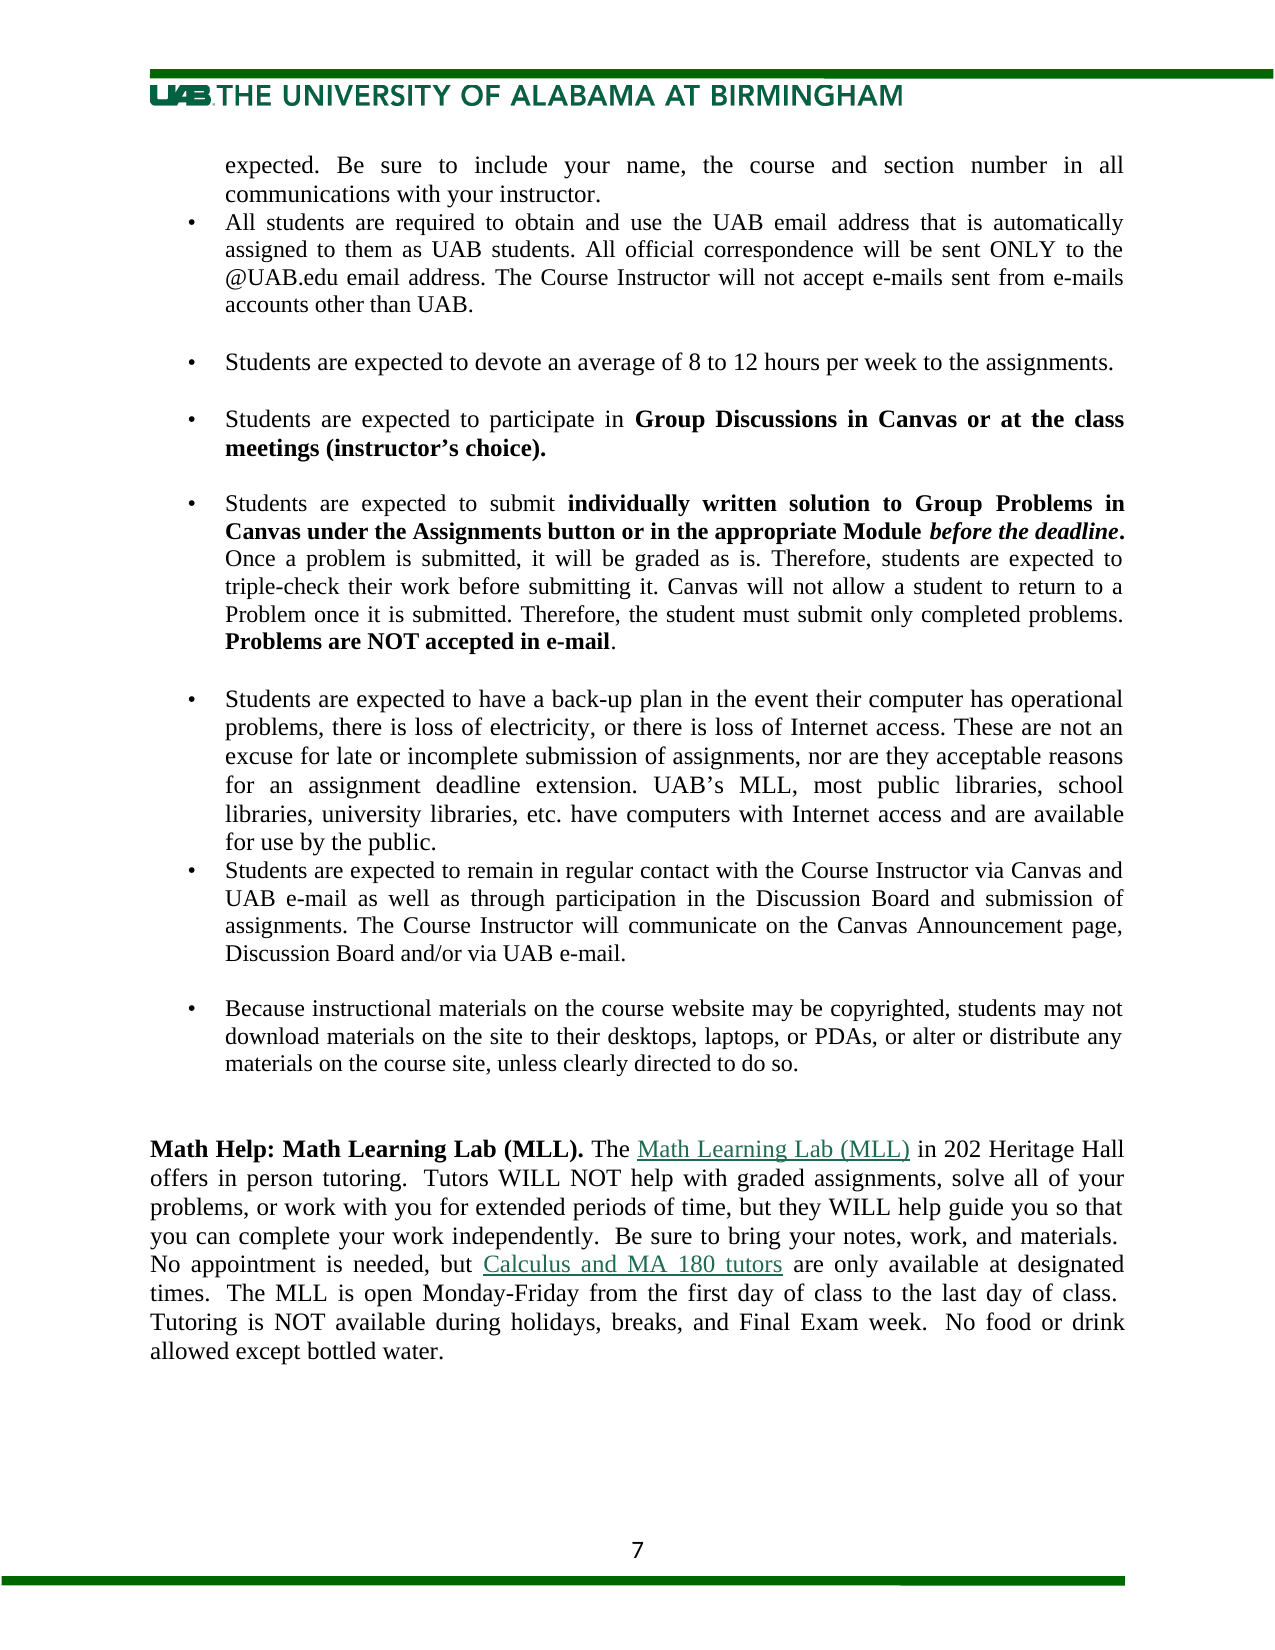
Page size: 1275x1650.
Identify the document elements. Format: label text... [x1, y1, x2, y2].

list Students are expected to have a back-up plan in the event their computer has operational problems, there is loss of electricity, or there is loss of Internet access. These are not an excuse for late or incomplete submission of assignments, nor are they acceptable reasons for an assignment deadline extension. UAB’s MLL, most public libraries, school libraries, university libraries, etc. have computers with Internet access and are available for use by the public. [187, 684, 1125, 856]
list All students are required to obtain and use the UAB email address that is automatically assigned to them as UAB students. All official correspondence will be sent ONLY to the @UAB.edu email address. The Course Instructor will not accept e-mails sent from e-mails accounts other than UAB. [187, 207, 1125, 318]
list Students are expected to devote an average of 8 to 12 hours per week to the assignments. [187, 347, 1125, 375]
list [187, 150, 1125, 207]
list Students are expected to submit individually written solution to Group Problems in Canvas under the Assignments button or in the appropriate Module before the deadline. Once a problem is submitted, it will be graded as is. Therefore, students are expected to triple-check their work before submitting it. Canvas will not allow a student to return to a Problem once it is submitted. Therefore, the student must submit only completed problems. Problems are NOT accepted in e-mail. [187, 489, 1125, 655]
list Students are expected to participate in Group Discussions in Canvas or at the class meetings (instructor’s choice). [187, 404, 1125, 462]
picture [150, 85, 902, 106]
list Because instructional materials on the course website may be copyrighted, students may not download materials on the site to their desktops, laptops, or PDAs, or alter or distribute any materials on the course site, unless clearly directed to do so. [187, 994, 1125, 1077]
list Students are expected to remain in regular contact with the Course Instructor via Canvas and UAB e-mail as well as through participation in the Discussion Board and submission of assignments. The Course Instructor will communicate on the Canvas Announcement page, Discussion Board and/or via UAB e-mail. [187, 856, 1125, 967]
text Math Help: Math Learning Lab (MLL). The Math Learning Lab (MLL) in 202 Heritage Hall offers in person tutoring. Tutors WILL NOT help with graded assignments, solve all of your problems, or work with you for extended periods of time, but they WILL help guide you so that you can complete your work independently. Be sure to bring your notes, work, and materials. No appointment is needed, but Calculus and MA 180 tutors are only available at designated times. The MLL is open Monday-Friday from the first day of class to the last day of class. Tutoring is NOT available during holidays, breaks, and Final Exam week. No food or drink allowed except bottled water. [150, 1134, 1125, 1364]
